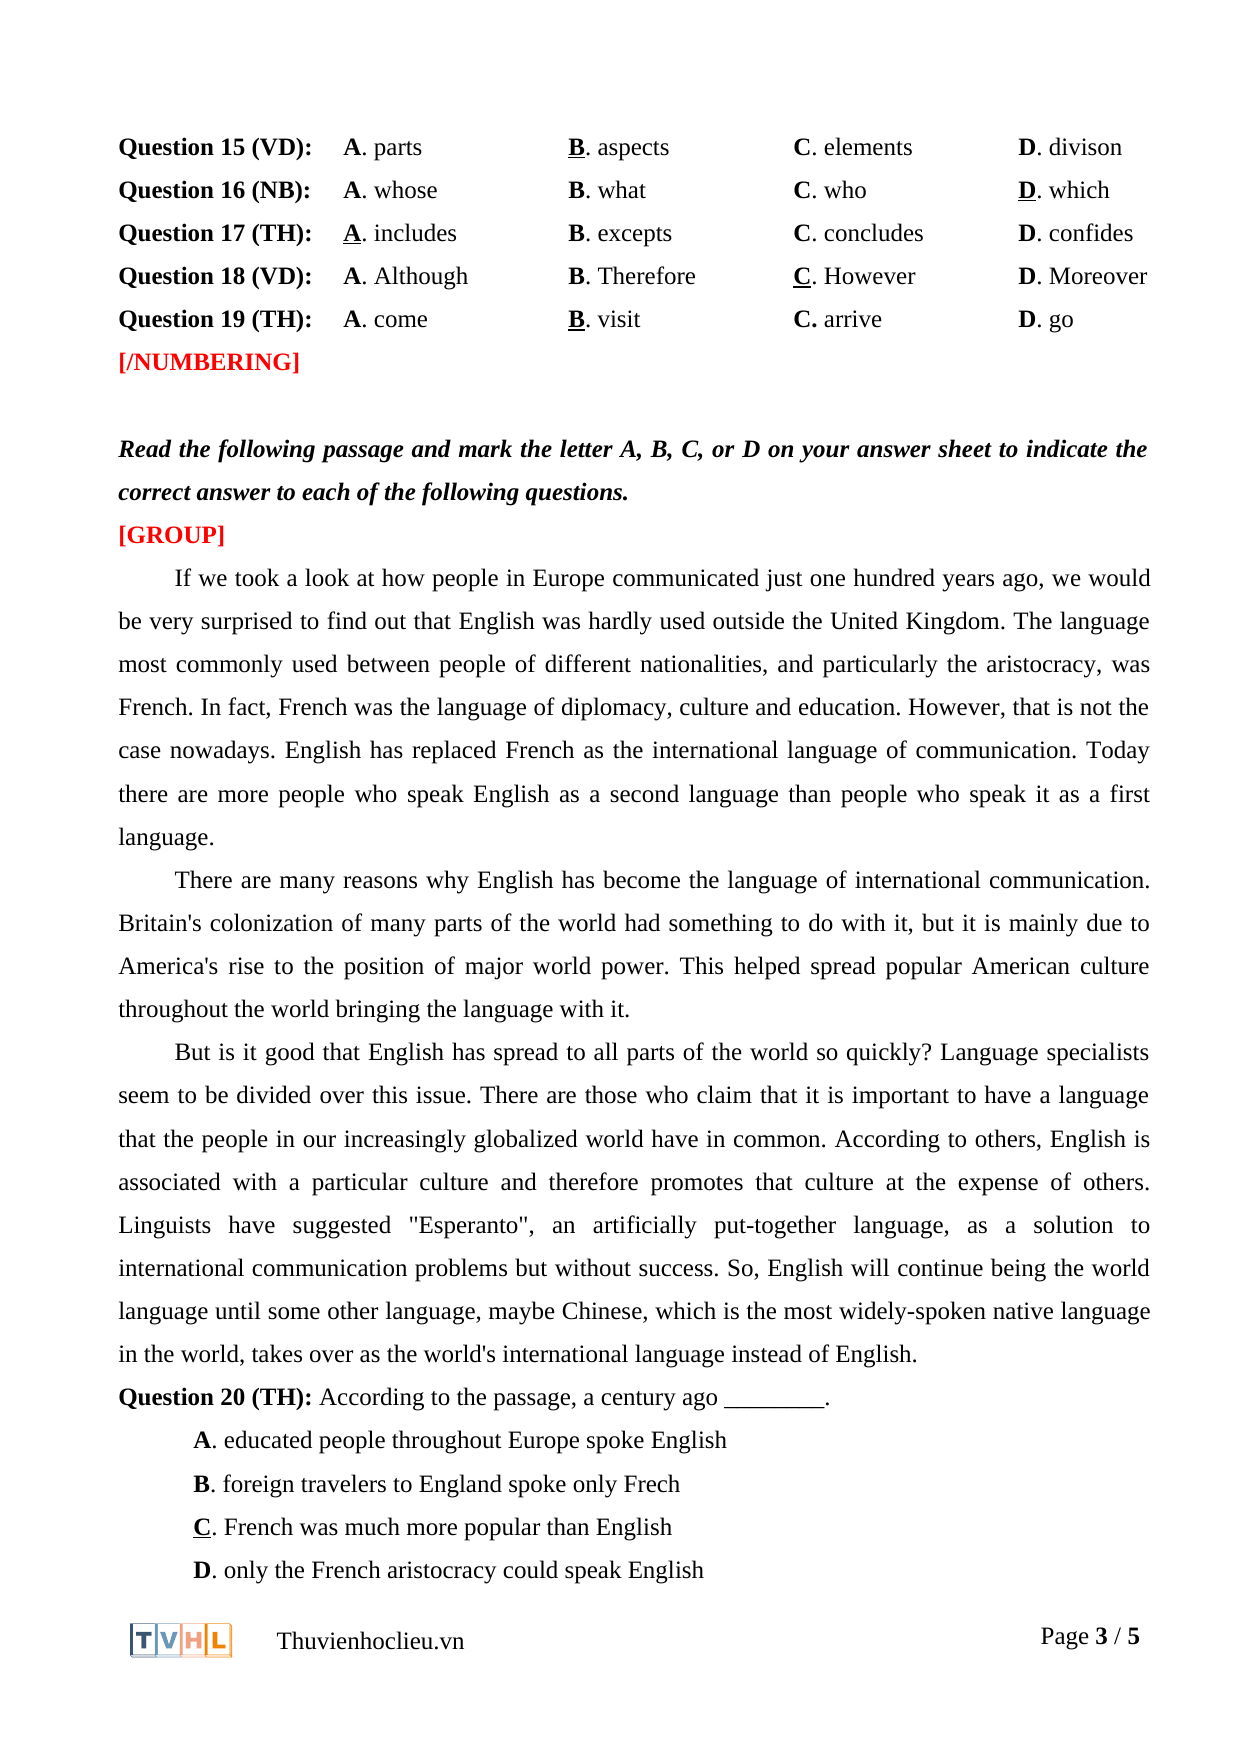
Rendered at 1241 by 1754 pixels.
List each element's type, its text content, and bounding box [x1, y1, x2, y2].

text If we took a look at how people in Europe communicated just one hundred years ago, we would be very surprised to find out that English was hardly used outside the United Kingdom. The language most commonly used between people of different nationalities, and particularly the aristocracy, was French. In fact, French was the language of diplomacy, culture and education. However, that is not the case nowadays. English has replaced French as the international language of communication. Today there are more people who speak English as a second language than people who speak it as a first language. [118, 563, 1152, 851]
text There are many reasons why English has become the language of international communication. Britain's colonization of many parts of the world had something to do with it, but it is mainly due to America's rise to the position of major world power. This helped spread popular American culture throughout the world bringing the language with it. [118, 865, 1152, 1023]
text D. only the French aristocracy could speak English [118, 1555, 1152, 1584]
text Question 15 (VD): A. parts B. aspects C. elements D. divison [118, 132, 1152, 161]
text C. French was much more popular than English [118, 1512, 1152, 1541]
text Question 19 (TH): A. come B. visit C. arrive D. go [118, 304, 1152, 333]
text Read the following passage and mark the letter A, B, C, or D on your answer sheet to indicate the correct answer to each of the following questions. [118, 434, 1152, 506]
text Question 18 (VD): A. Although B. Therefore C. However D. Moreover [118, 261, 1152, 290]
text Question 16 (NB): A. whose B. what C. who D. which [118, 175, 1152, 204]
text B. foreign travelers to England spoke only Frech [118, 1469, 1152, 1497]
text Question 20 (TH): According to the passage, a century ago ________. [118, 1382, 1152, 1411]
text A. educated people throughout Europe spoke English [118, 1426, 1152, 1454]
picture [129, 1621, 233, 1659]
text But is it good that English has spread to all parts of the world so quickly? Language specialists seem to be divided over this issue. There are those who claim that it is important to have a language that the people in our increasingly globalized world have in common. According to others, English is associated with a particular culture and therefore promotes that culture at the expense of others. Linguists have suggested "Esperanto", an artificially put-together language, as a solution to international communication problems but without success. So, English will continue being the world language until some other language, maybe Chinese, which is the most widely-spoken native language in the world, takes over as the world's international language instead of English. [118, 1037, 1152, 1368]
text [/NUMBERING] [118, 347, 1152, 376]
text [GROUP] [118, 520, 1152, 549]
text Question 17 (TH): A. includes B. excepts C. concludes D. confides [118, 218, 1152, 247]
